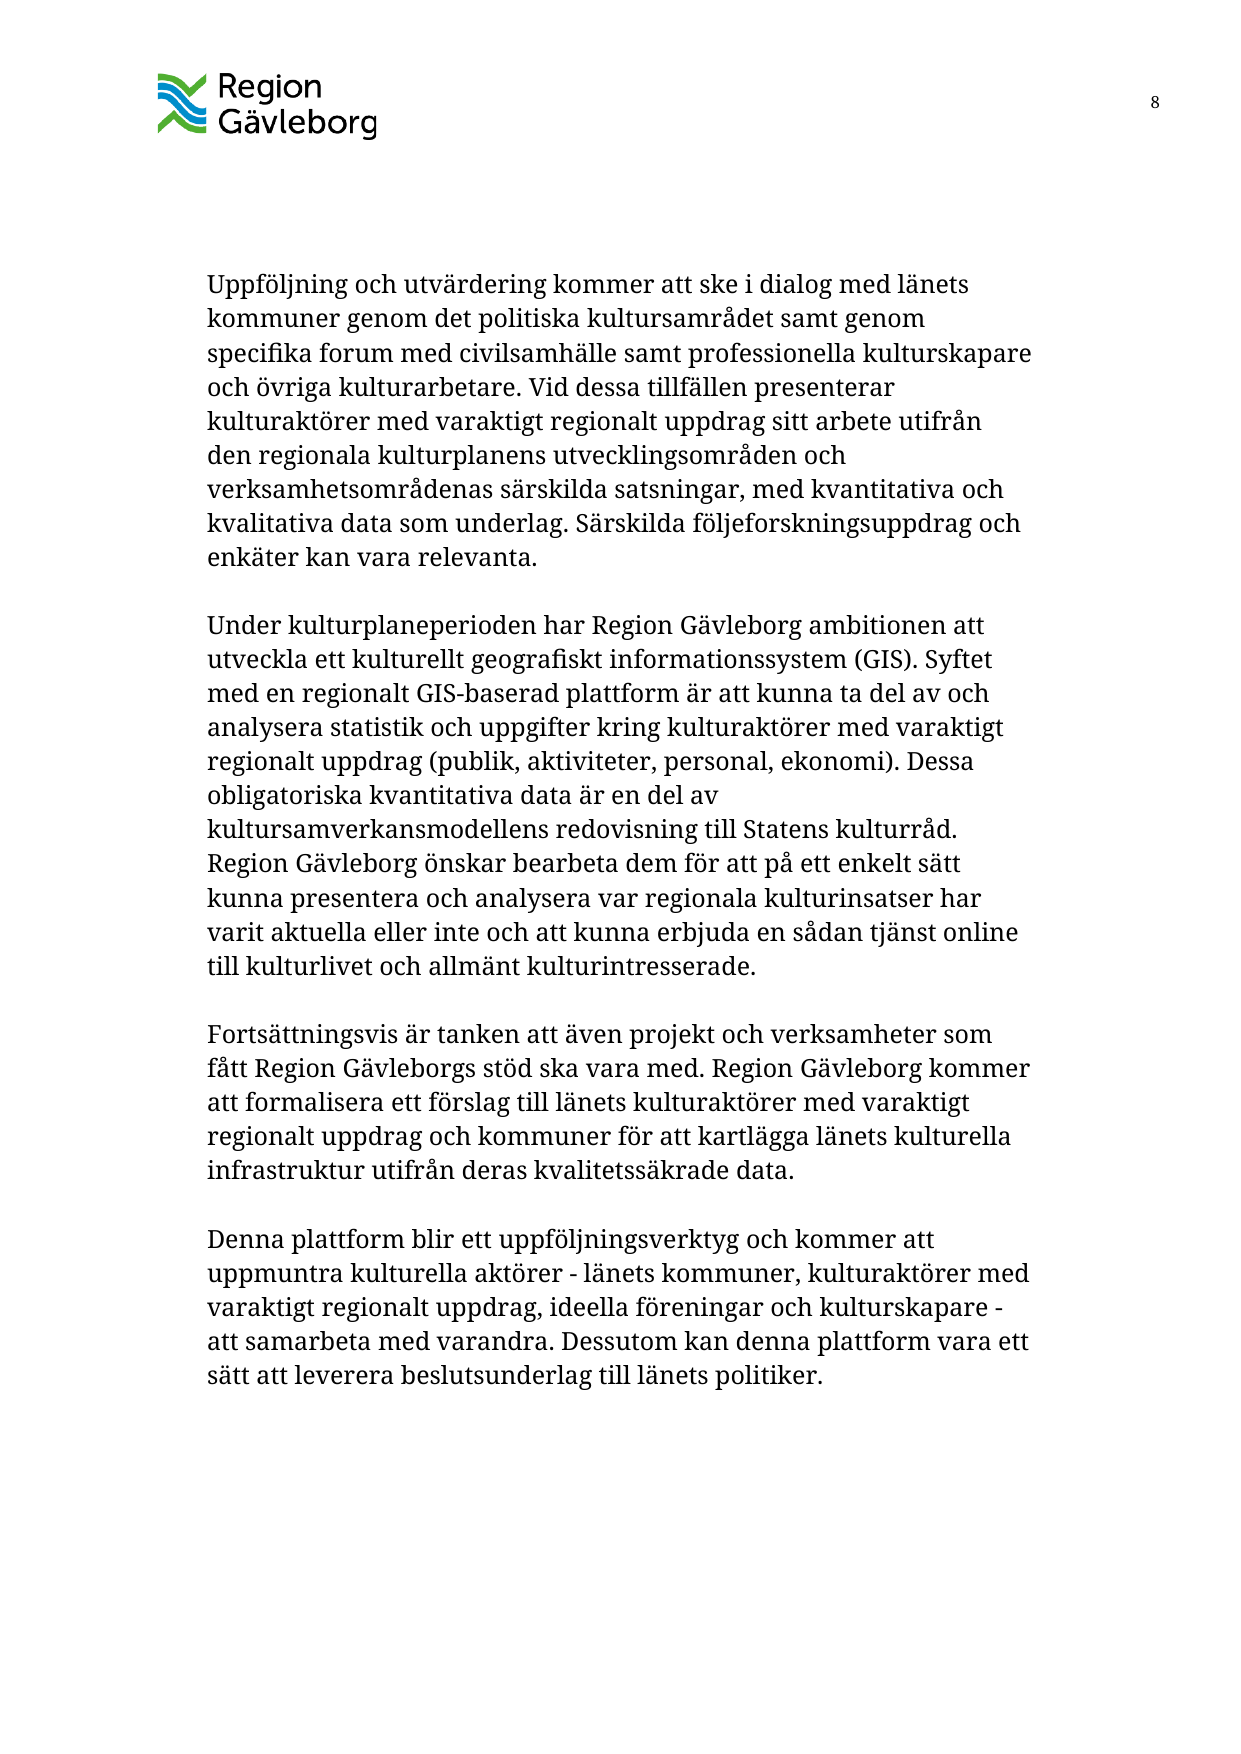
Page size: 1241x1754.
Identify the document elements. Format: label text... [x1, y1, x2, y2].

picture [157, 73, 377, 140]
text Under kulturplaneperioden har Region Gävleborg ambitionen att utveckla ett kulturellt geografiskt informationssystem (GIS). Syftet med en regionalt GIS-baserad plattform är att kunna ta del av och analysera statistik och uppgifter kring kulturaktörer med varaktigt regionalt uppdrag (publik, aktiviteter, personal, ekonomi). Dessa obligatoriska kvantitativa data är en del av kultursamverkansmodellens redovisning till Statens kulturråd. Region Gävleborg önskar bearbeta dem för att på ett enkelt sätt kunna presentera och analysera var regionala kulturinsatser har varit aktuella eller inte och att kunna erbjuda en sådan tjänst online till kulturlivet och allmänt kulturintresserade. [207, 608, 1027, 982]
picture [179, 100, 192, 113]
text Uppföljning och utvärdering kommer att ske i dialog med länets kommuner genom det politiska kultursamrådet samt genom specifika forum med civilsamhälle samt professionella kulturskapare och övriga kulturarbetare. Vid dessa tillfällen presenterar kulturaktörer med varaktigt regionalt uppdrag sitt arbete utifrån den regionala kulturplanens utvecklingsområden och verksamhetsområdenas särskilda satsningar, med kvantitativa och kvalitativa data som underlag. Särskilda följeforskningsuppdrag och enkäter kan vara relevanta. [207, 267, 1033, 574]
text Fortsättningsvis är tanken att även projekt och verksamheter som fått Region Gävleborgs stöd ska vara med. Region Gävleborg kommer att formalisera ett förslag till länets kulturaktörer med varaktigt regionalt uppdrag och kommuner för att kartlägga länets kulturella infrastruktur utifrån deras kvalitetssäkrade data. [207, 1017, 1033, 1187]
text Denna plattform blir ett uppföljningsverktyg och kommer att uppmuntra kulturella aktörer - länets kommuner, kulturaktörer med varaktigt regionalt uppdrag, ideella föreningar och kulturskapare - att samarbeta med varandra. Dessutom kan denna plattform vara ett sätt att leverera beslutsunderlag till länets politiker. [207, 1222, 1033, 1392]
